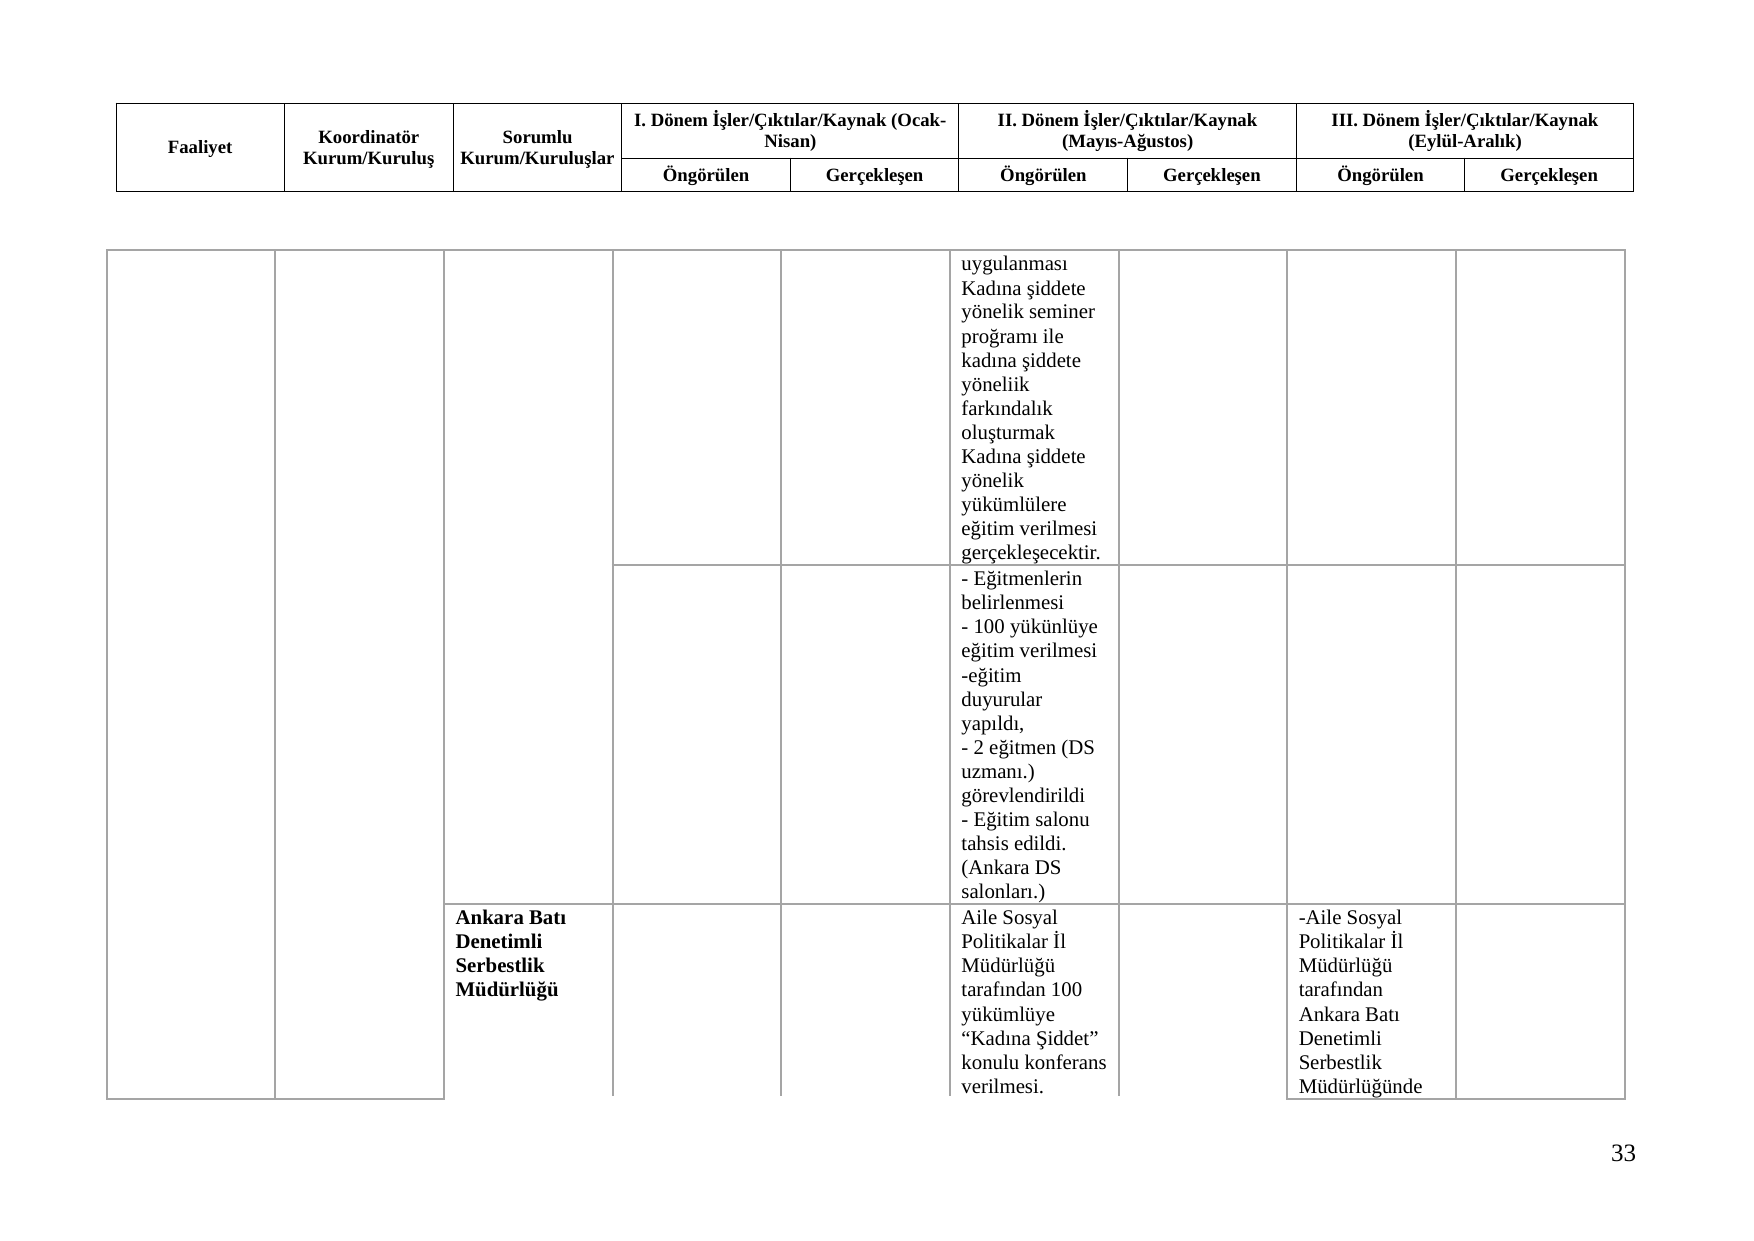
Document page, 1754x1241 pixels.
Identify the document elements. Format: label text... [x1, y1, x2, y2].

table_cell [1457, 905, 1624, 1098]
table_cell [1120, 251, 1286, 564]
table_cell - Eğitmenlerin belirlenmesi - 100 yükünlüye eğitim verilmesi -eğitim duyurular yapıldı, - 2 eğitmen (DS uzmanı.) görevlendirildi - Eğitim salonu tahsis edildi.(Ankara DS salonları.) [951, 566, 1118, 903]
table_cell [445, 251, 612, 903]
table_cell [1288, 566, 1455, 903]
table_cell [1288, 251, 1455, 564]
table_cell [1457, 566, 1624, 903]
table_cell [1288, 905, 1455, 1098]
table_cell [1457, 251, 1624, 564]
table_cell [782, 566, 949, 903]
table_cell [781, 905, 950, 1098]
table_cell [613, 905, 781, 1098]
table_cell [614, 566, 780, 903]
table_cell [1119, 905, 1286, 1098]
table_cell [614, 251, 780, 564]
table_cell [782, 251, 949, 564]
table_cell [1120, 566, 1286, 903]
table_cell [445, 905, 613, 1098]
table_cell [951, 251, 1118, 564]
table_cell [950, 905, 1118, 1098]
